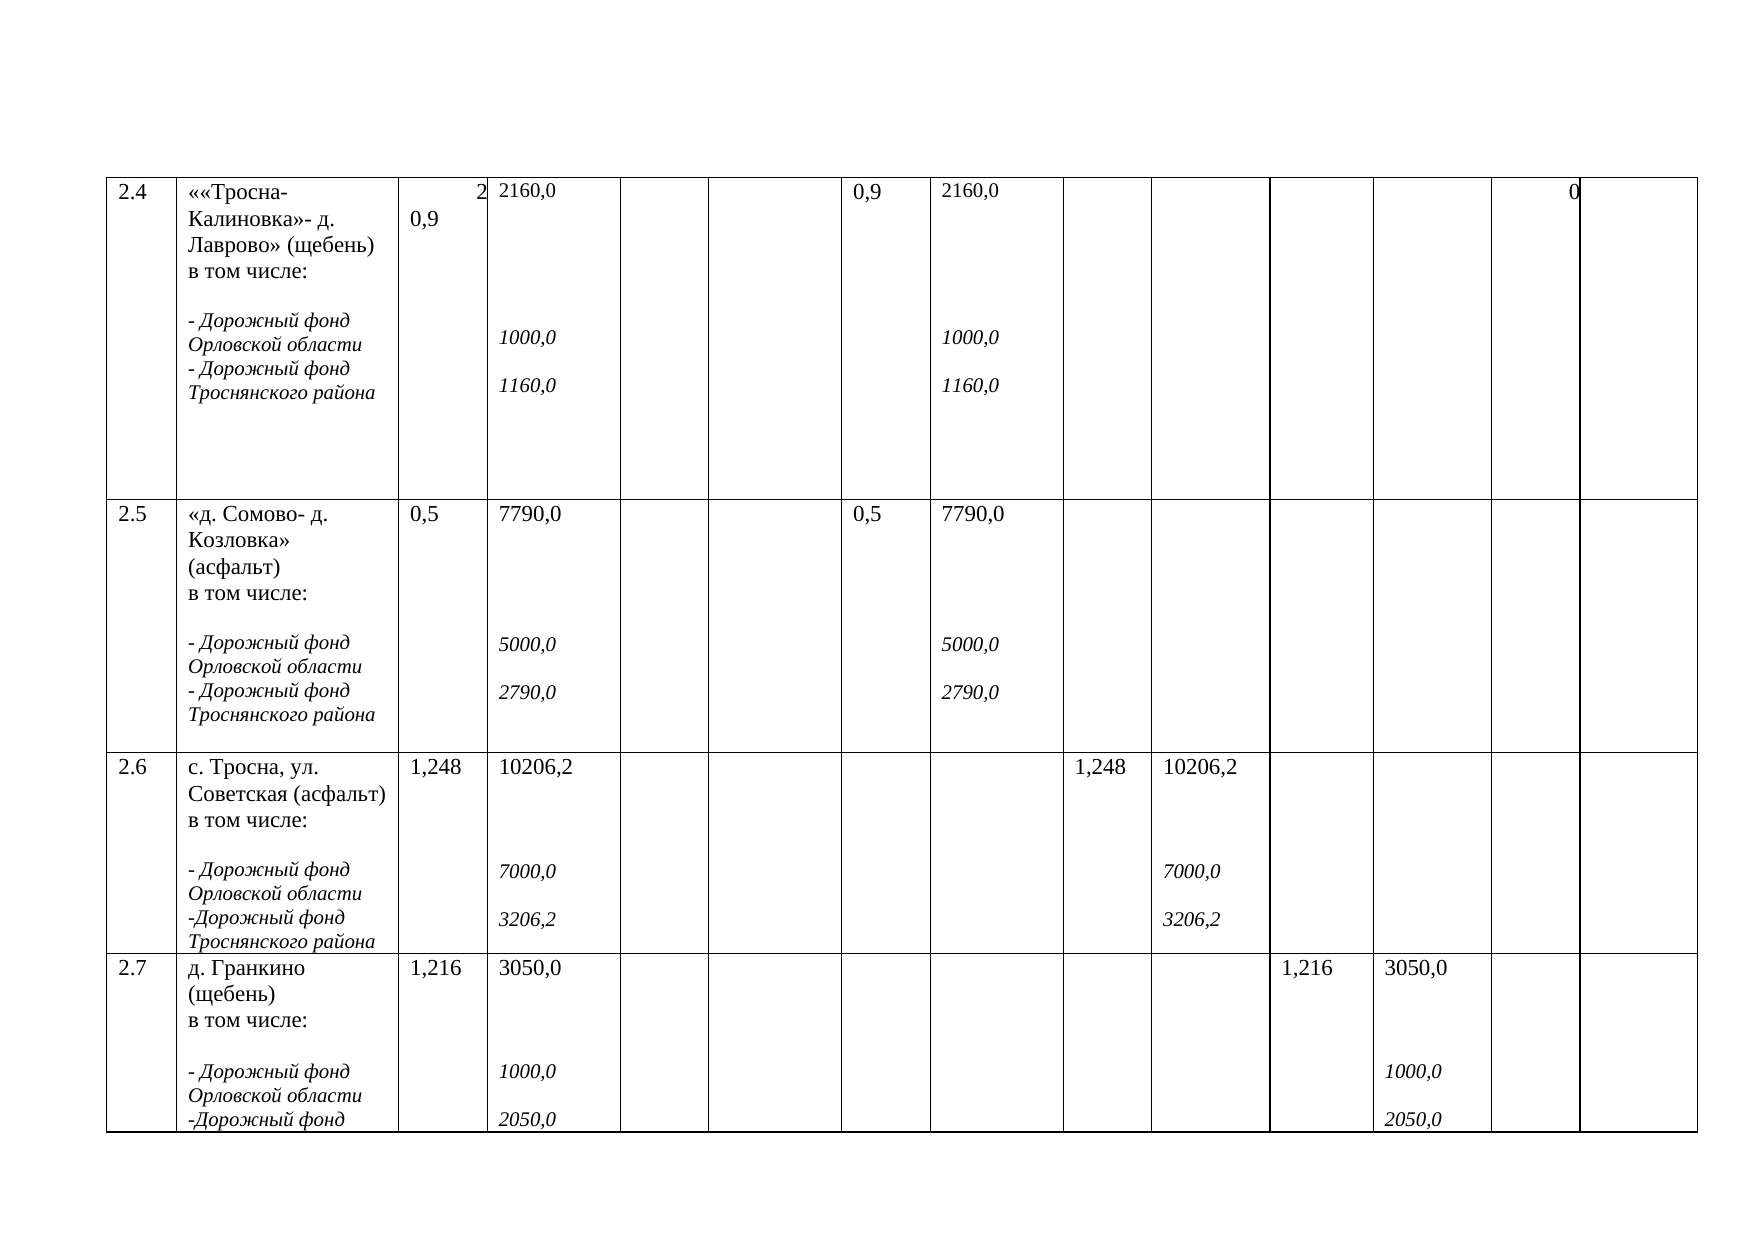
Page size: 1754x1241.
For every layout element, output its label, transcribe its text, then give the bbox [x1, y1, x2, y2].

table_cell [1271, 178, 1373, 499]
table_cell [1492, 954, 1579, 1131]
table_cell [621, 954, 708, 1131]
table_cell [842, 753, 930, 953]
table_cell [842, 954, 930, 1131]
table_cell 0,5 [842, 500, 930, 752]
table_cell [1581, 753, 1697, 953]
table_cell 1,248 [1064, 753, 1151, 953]
table_cell 2160,0 1000,0 1160,0 [931, 178, 1063, 499]
table_cell [1064, 178, 1151, 499]
table_cell [1152, 178, 1269, 499]
table_cell 7790,0 5000,0 2790,0 [931, 500, 1063, 752]
table_cell 20,9 [399, 178, 487, 499]
table_cell [709, 954, 841, 1131]
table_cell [1374, 954, 1491, 1131]
table_cell «д. Сомово- д. Козловка» (асфальт) в том числе: - Дорожный фонд Орловской области - Дорожный фонд Троснянского района [177, 500, 398, 752]
table_cell [709, 178, 841, 499]
table_cell [931, 954, 1063, 1131]
table_cell [1152, 954, 1269, 1131]
table_cell 2.7 [107, 954, 176, 1131]
table_cell [931, 753, 1063, 953]
table_cell [1374, 178, 1491, 499]
table_cell 1,216 [399, 954, 487, 1131]
table_cell [1064, 954, 1151, 1131]
table_cell [709, 500, 841, 752]
table_cell 2.5 [107, 500, 176, 752]
table_cell 0,5 [399, 500, 487, 752]
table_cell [488, 954, 620, 1131]
table_cell 2.4 [107, 178, 176, 499]
table_cell [1492, 753, 1579, 953]
table_cell [1581, 178, 1697, 499]
table_cell [1064, 500, 1151, 752]
table_cell [621, 753, 708, 953]
table_cell [1581, 500, 1697, 752]
table_cell [621, 500, 708, 752]
table_cell [1374, 500, 1491, 752]
table_cell 10206,2 7000,0 3206,2 [1152, 753, 1269, 953]
table_cell [1581, 954, 1697, 1131]
table_cell 2160,0 1000,0 1160,0 [488, 178, 620, 499]
table_cell 10206,2 7000,0 3206,2 [488, 753, 620, 953]
table_cell 1,248 [399, 753, 487, 953]
table_cell [709, 753, 841, 953]
table_cell 0,9 [842, 178, 930, 499]
table_cell с. Тросна, ул. Советская (асфальт) в том числе: - Дорожный фонд Орловской области -Дорожный фонд Троснянского района [177, 753, 398, 953]
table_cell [177, 954, 398, 1131]
table_cell [1374, 753, 1491, 953]
table_cell [1492, 500, 1579, 752]
table_cell 1,216 [1271, 954, 1373, 1131]
table_cell [621, 178, 708, 499]
table_cell [1271, 753, 1373, 953]
table_cell 0 [1492, 178, 1579, 499]
table_cell [1152, 500, 1269, 752]
table_cell ««Тросна-Калиновка»- д. Лаврово» (щебень) в том числе: - Дорожный фонд Орловской области - Дорожный фонд Троснянского района [177, 178, 398, 499]
table_cell 7790,0 5000,0 2790,0 [488, 500, 620, 752]
table_cell 2.6 [107, 753, 176, 953]
table_cell [1271, 500, 1373, 752]
